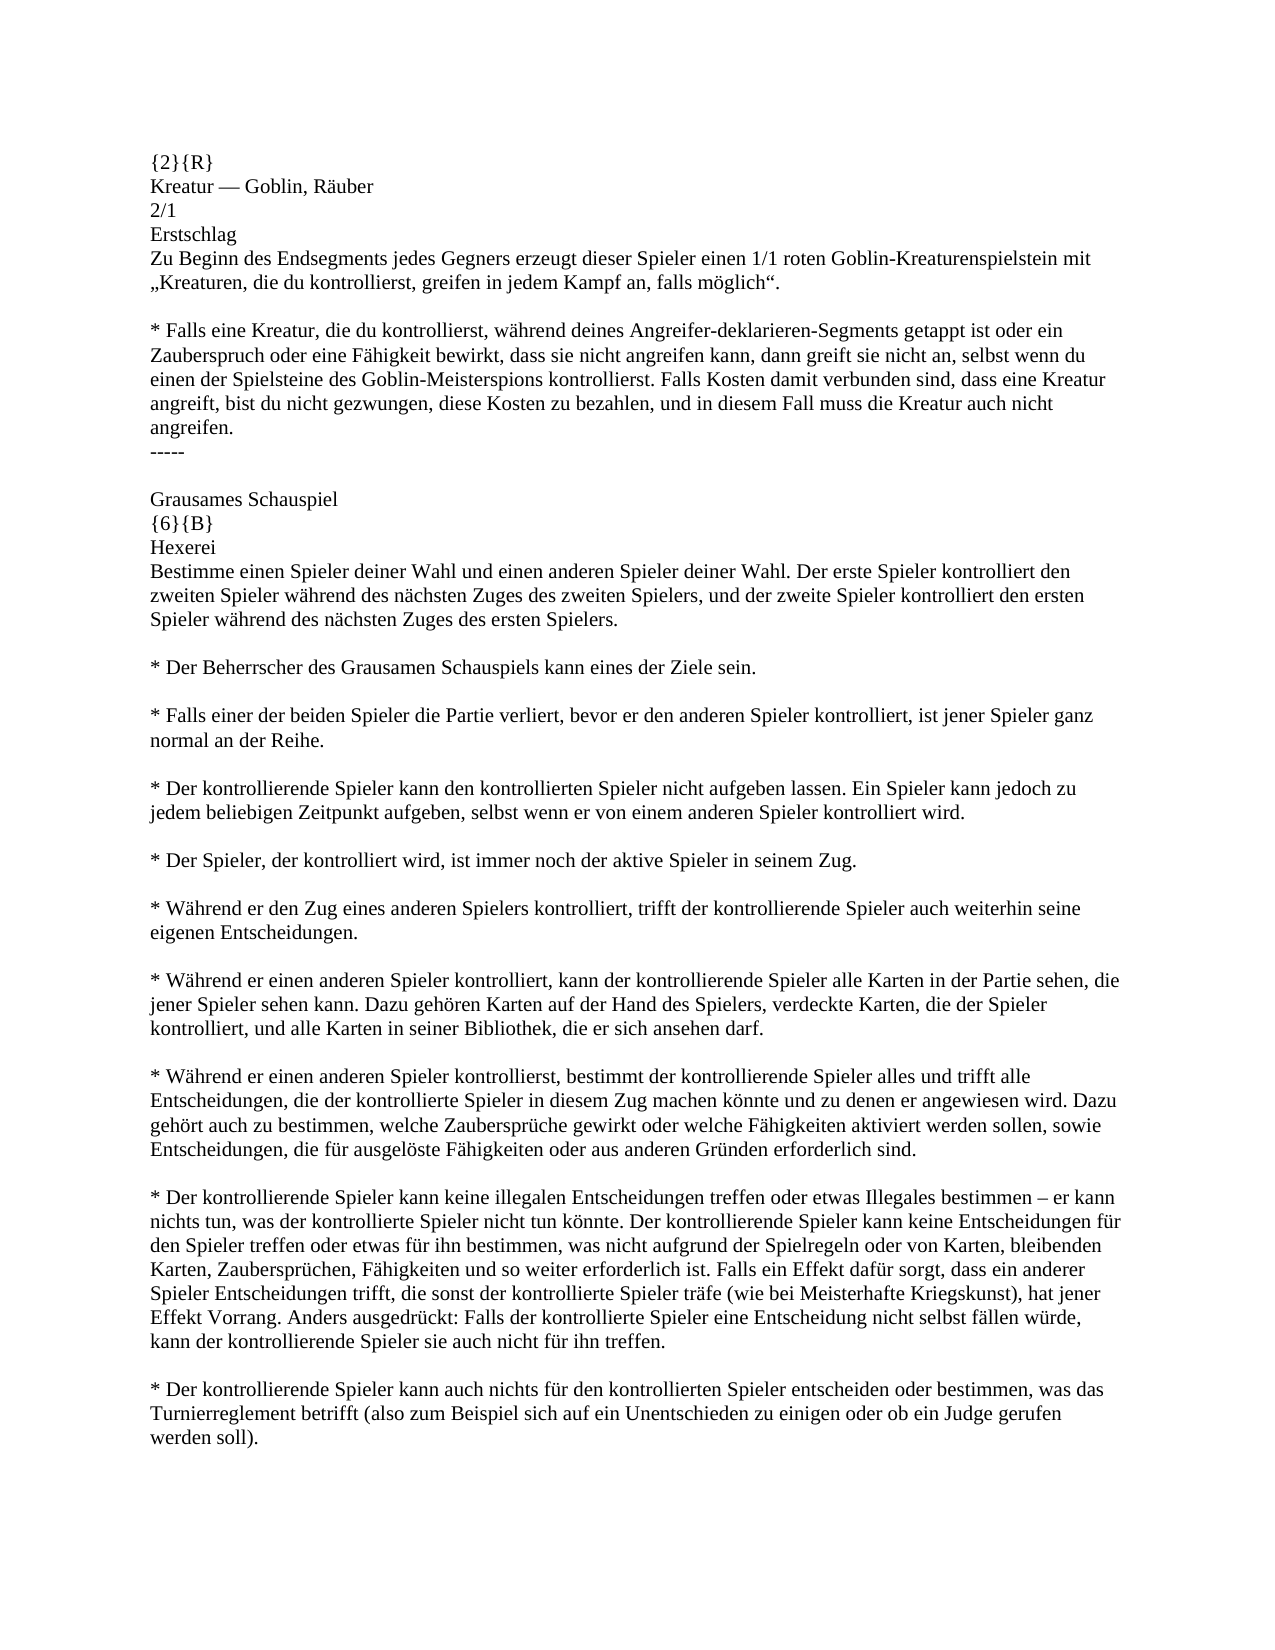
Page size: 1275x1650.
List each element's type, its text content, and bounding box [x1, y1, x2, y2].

text * Der Beherrscher des Grausamen Schauspiels kann eines der Ziele sein. [150, 655, 1125, 679]
text Hexerei [150, 535, 1125, 559]
text Bestimme einen Spieler deiner Wahl und einen anderen Spieler deiner Wahl. Der erste Spieler kontrolliert den zweiten Spieler während des nächsten Zuges des zweiten Spielers, und der zweite Spieler kontrolliert den ersten Spieler während des nächsten Zuges des ersten Spielers. [150, 559, 1125, 631]
text * Während er einen anderen Spieler kontrolliert, kann der kontrollierende Spieler alle Karten in der Partie sehen, die jener Spieler sehen kann. Dazu gehören Karten auf der Hand des Spielers, verdeckte Karten, die der Spieler kontrolliert, und alle Karten in seiner Bibliothek, die er sich ansehen darf. [150, 968, 1125, 1040]
text Kreatur — Goblin, Räuber [150, 174, 1125, 198]
text Erstschlag [150, 222, 1125, 246]
text * Der kontrollierende Spieler kann auch nichts für den kontrollierten Spieler entscheiden oder bestimmen, was das Turnierreglement betrifft (also zum Beispiel sich auf ein Unentschieden zu einigen oder ob ein Judge gerufen werden soll). [150, 1377, 1125, 1449]
text * Falls eine Kreatur, die du kontrollierst, während deines Angreifer-deklarieren-Segments getappt ist oder ein Zauberspruch oder eine Fähigkeit bewirkt, dass sie nicht angreifen kann, dann greift sie nicht an, selbst wenn du einen der Spielsteine des Goblin-Meisterspions kontrollierst. Falls Kosten damit verbunden sind, dass eine Kreatur angreift, bist du nicht gezwungen, diese Kosten zu bezahlen, und in diesem Fall muss die Kreatur auch nicht angreifen. [150, 318, 1125, 439]
text * Der kontrollierende Spieler kann keine illegalen Entscheidungen treffen oder etwas Illegales bestimmen – er kann nichts tun, was der kontrollierte Spieler nicht tun könnte. Der kontrollierende Spieler kann keine Entscheidungen für den Spieler treffen oder etwas für ihn bestimmen, was nicht aufgrund der Spielregeln oder von Karten, bleibenden Karten, Zaubersprüchen, Fähigkeiten und so weiter erforderlich ist. Falls ein Effekt dafür sorgt, dass ein anderer Spieler Entscheidungen trifft, die sonst der kontrollierte Spieler träfe (wie bei Meisterhafte Kriegskunst), hat jener Effekt Vorrang. Anders ausgedrückt: Falls der kontrollierte Spieler eine Entscheidung nicht selbst fällen würde, kann der kontrollierende Spieler sie auch nicht für ihn treffen. [150, 1185, 1125, 1353]
text * Während er einen anderen Spieler kontrollierst, bestimmt der kontrollierende Spieler alles und trifft alle Entscheidungen, die der kontrollierte Spieler in diesem Zug machen könnte und zu denen er angewiesen wird. Dazu gehört auch zu bestimmen, welche Zaubersprüche gewirkt oder welche Fähigkeiten aktiviert werden sollen, sowie Entscheidungen, die für ausgelöste Fähigkeiten oder aus anderen Gründen erforderlich sind. [150, 1064, 1125, 1161]
text Zu Beginn des Endsegments jedes Gegners erzeugt dieser Spieler einen 1/1 roten Goblin-Kreaturenspielstein mit „Kreaturen, die du kontrollierst, greifen in jedem Kampf an, falls möglich“. [150, 246, 1125, 294]
text * Falls einer der beiden Spieler die Partie verliert, bevor er den anderen Spieler kontrolliert, ist jener Spieler ganz normal an der Reihe. [150, 703, 1125, 752]
text * Der Spieler, der kontrolliert wird, ist immer noch der aktive Spieler in seinem Zug. [150, 848, 1125, 872]
text * Während er den Zug eines anderen Spielers kontrolliert, trifft der kontrollierende Spieler auch weiterhin seine eigenen Entscheidungen. [150, 896, 1125, 944]
text {2}{R} [150, 150, 1125, 174]
text * Der kontrollierende Spieler kann den kontrollierten Spieler nicht aufgeben lassen. Ein Spieler kann jedoch zu jedem beliebigen Zeitpunkt aufgeben, selbst wenn er von einem anderen Spieler kontrolliert wird. [150, 776, 1125, 824]
text 2/1 [150, 198, 1125, 222]
text {6}{B} [150, 511, 1125, 535]
text ----- [150, 439, 1125, 463]
text Grausames Schauspiel [150, 487, 1125, 511]
